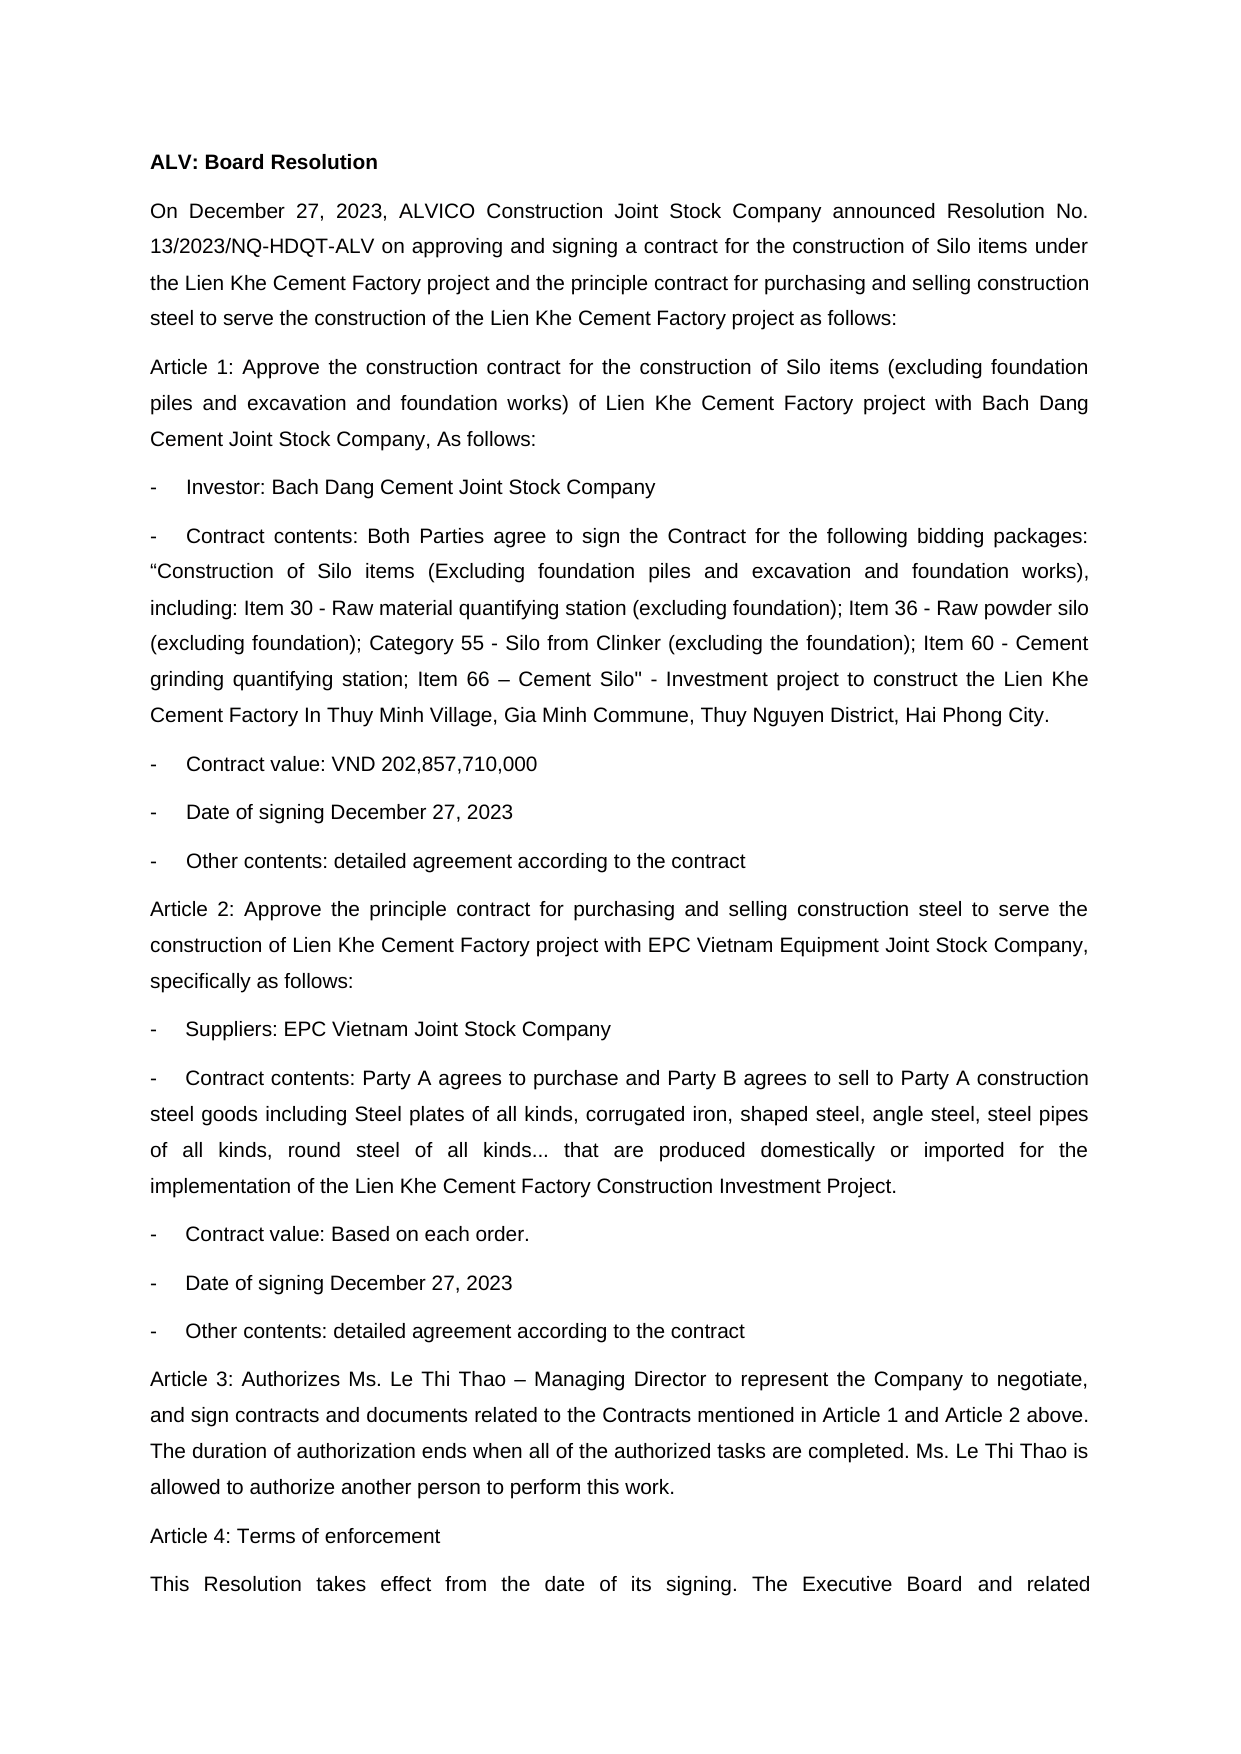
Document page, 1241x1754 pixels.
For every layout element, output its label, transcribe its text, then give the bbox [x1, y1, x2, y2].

list Date of signing December 27, 2023 [150, 1270, 1090, 1294]
text Article 2: Approve the principle contract for purchasing and selling construction steel to serve the construction of Lien Khe Cement Factory project with EPC Vietnam Equipment Joint Stock Company, specifically as follows: [150, 897, 1090, 993]
list Contract contents: Party A agrees to purchase and Party B agrees to sell to Party A construction steel goods including Steel plates of all kinds, corrugated iron, shaped steel, angle steel, steel pipes of all kinds, round steel of all kinds... that are produced domestically or imported for the implementation of the Lien Khe Cement Factory Construction Investment Project. [150, 1066, 1090, 1197]
text Article 4: Terms of enforcement [150, 1523, 1090, 1547]
list Suppliers: EPC Vietnam Joint Stock Company [150, 1017, 1090, 1041]
list Other contents: detailed agreement according to the contract [150, 848, 1090, 872]
list Contract value: VND 202,857,710,000 [150, 752, 1090, 776]
list Contract contents: Both Parties agree to sign the Contract for the following bidding packages: “Construction of Silo items (Excluding foundation piles and excavation and foundation works), including: Item 30 - Raw material quantifying station (excluding foundation); Item 36 - Raw powder silo (excluding foundation); Category 55 - Silo from Clinker (excluding the foundation); Item 60 - Cement grinding quantifying station; Item 66 – Cement Silo" - Investment project to construct the Lien Khe Cement Factory In Thuy Minh Village, Gia Minh Commune, Thuy Nguyen District, Hai Phong City. [150, 523, 1090, 727]
text Article 1: Approve the construction contract for the construction of Silo items (excluding foundation piles and excavation and foundation works) of Lien Khe Cement Factory project with Bach Dang Cement Joint Stock Company, As follows: [150, 355, 1090, 451]
list Contract value: Based on each order. [150, 1222, 1090, 1246]
text Article 3: Authorizes Ms. Le Thi Thao – Managing Director to represent the Company to negotiate, and sign contracts and documents related to the Contracts mentioned in Article 1 and Article 2 above. The duration of authorization ends when all of the authorized tasks are completed. Ms. Le Thi Thao is allowed to authorize another person to perform this work. [150, 1367, 1090, 1499]
text On December 27, 2023, ALVICO Construction Joint Stock Company announced Resolution No. 13/2023/NQ-HDQT-ALV on approving and signing a contract for the construction of Silo items under the Lien Khe Cement Factory project and the principle contract for purchasing and selling construction steel to serve the construction of the Lien Khe Cement Factory project as follows: [150, 198, 1090, 330]
text ALV: Board Resolution [150, 150, 1090, 174]
list Investor: Bach Dang Cement Joint Stock Company [150, 475, 1090, 499]
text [150, 1572, 1090, 1596]
list Other contents: detailed agreement according to the contract [150, 1319, 1090, 1343]
list Date of signing December 27, 2023 [150, 800, 1090, 824]
